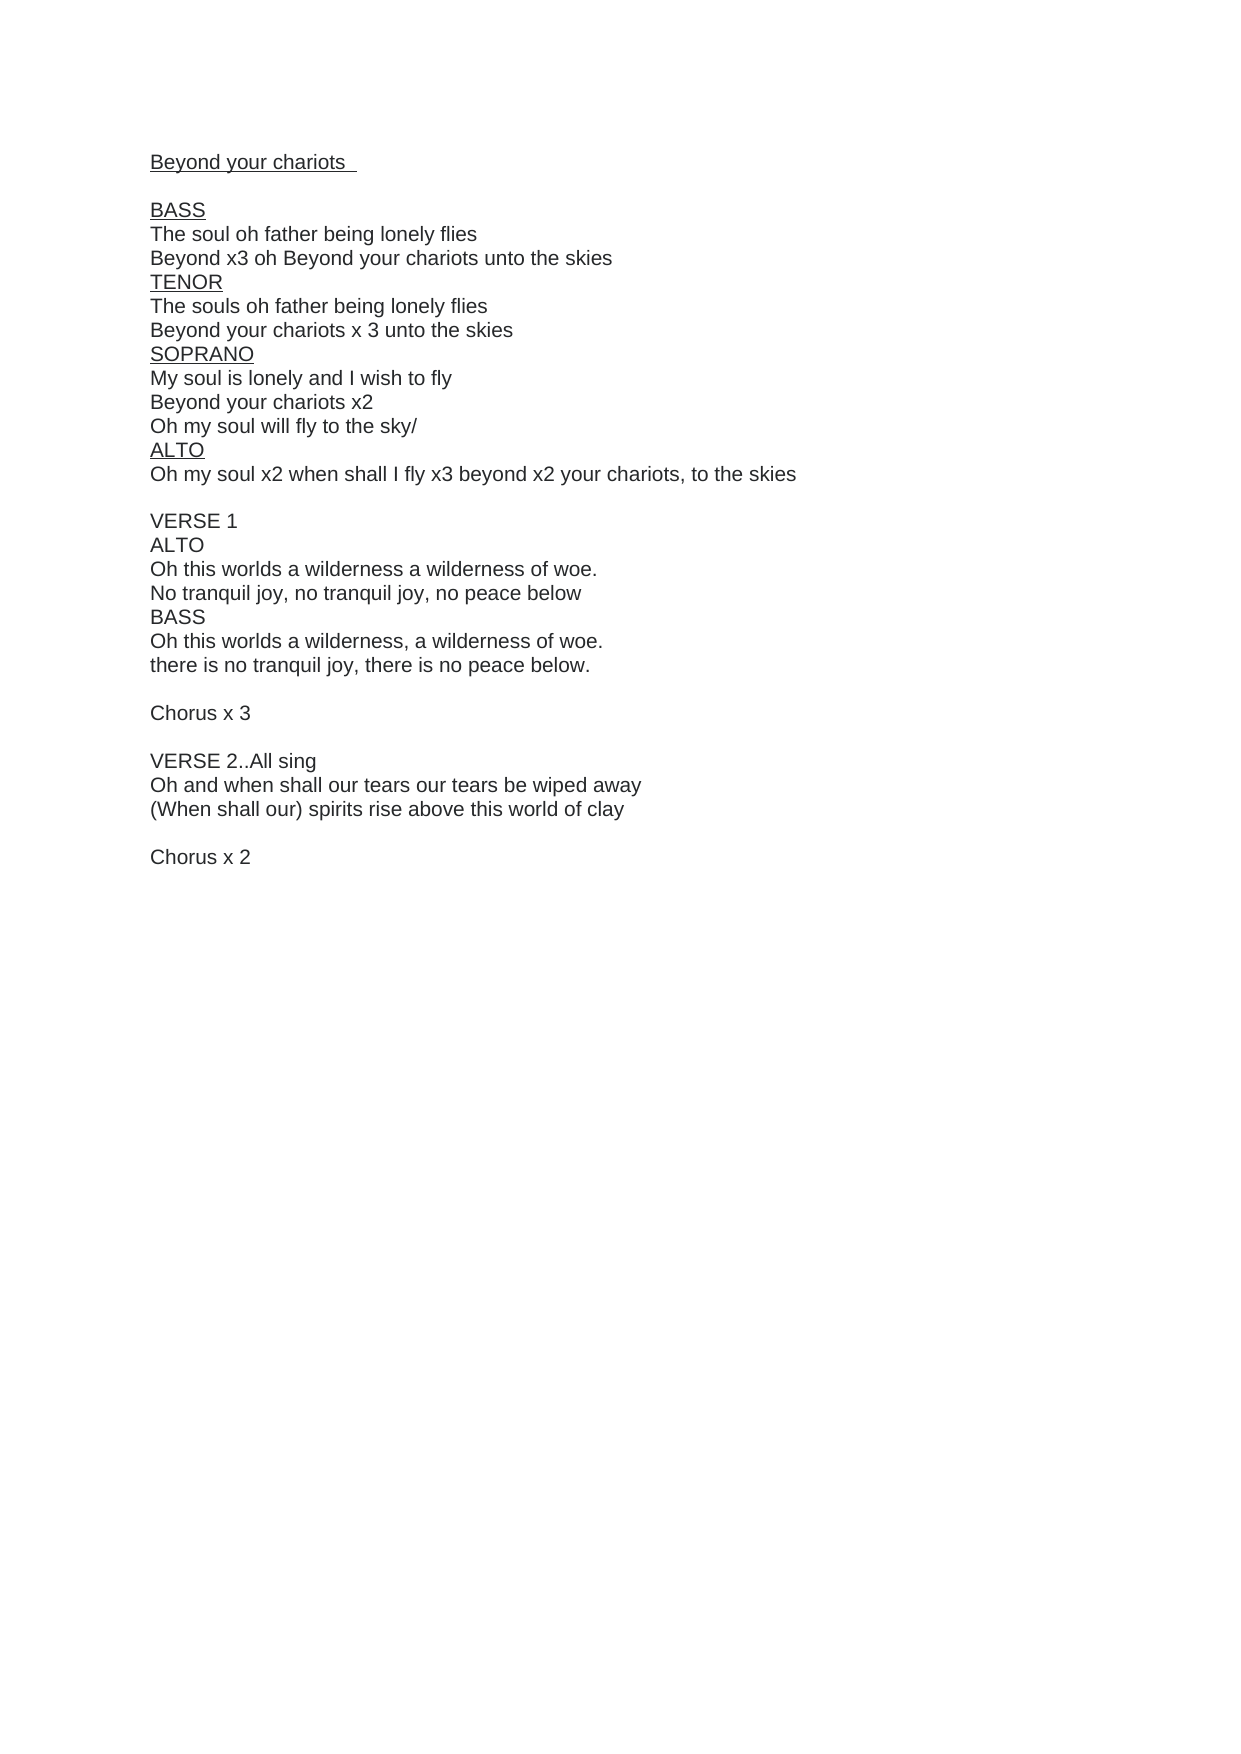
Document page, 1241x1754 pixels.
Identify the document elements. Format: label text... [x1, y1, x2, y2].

text Beyond your chariots x 3 unto the skies [150, 318, 1090, 342]
text Chorus x 2 [150, 845, 1090, 869]
text My soul is lonely and I wish to fly [150, 366, 1090, 389]
text The souls oh father being lonely flies [150, 294, 1090, 318]
text SOPRANO [150, 342, 1090, 366]
text Oh and when shall our tears our tears be wiped away [150, 773, 1090, 797]
text Oh my soul will fly to the sky/ [150, 413, 1090, 437]
text (When shall our) spirits rise above this world of clay [150, 797, 1090, 821]
text No tranquil joy, no tranquil joy, no peace below [150, 581, 1090, 605]
text TENOR [150, 270, 1090, 294]
text VERSE 1 [150, 509, 1090, 533]
text Oh this worlds a wilderness, a wilderness of woe. [150, 629, 1090, 653]
text Oh this worlds a wilderness a wilderness of woe. [150, 557, 1090, 581]
text The soul oh father being lonely flies [150, 222, 1090, 246]
text Beyond x3 oh Beyond your chariots unto the skies [150, 246, 1090, 270]
text Chorus x 3 [150, 701, 1090, 725]
text ALTO [150, 437, 1090, 461]
text BASS [150, 605, 1090, 629]
text ALTO [150, 533, 1090, 557]
text Beyond your chariots x2 [150, 389, 1090, 413]
text Beyond your chariots [150, 150, 1090, 174]
text Oh my soul x2 when shall I fly x3 beyond x2 your chariots, to the skies [150, 461, 1090, 485]
text BASS [150, 198, 1090, 222]
text VERSE 2..All sing [150, 749, 1090, 773]
text there is no tranquil joy, there is no peace below. [150, 653, 1090, 677]
